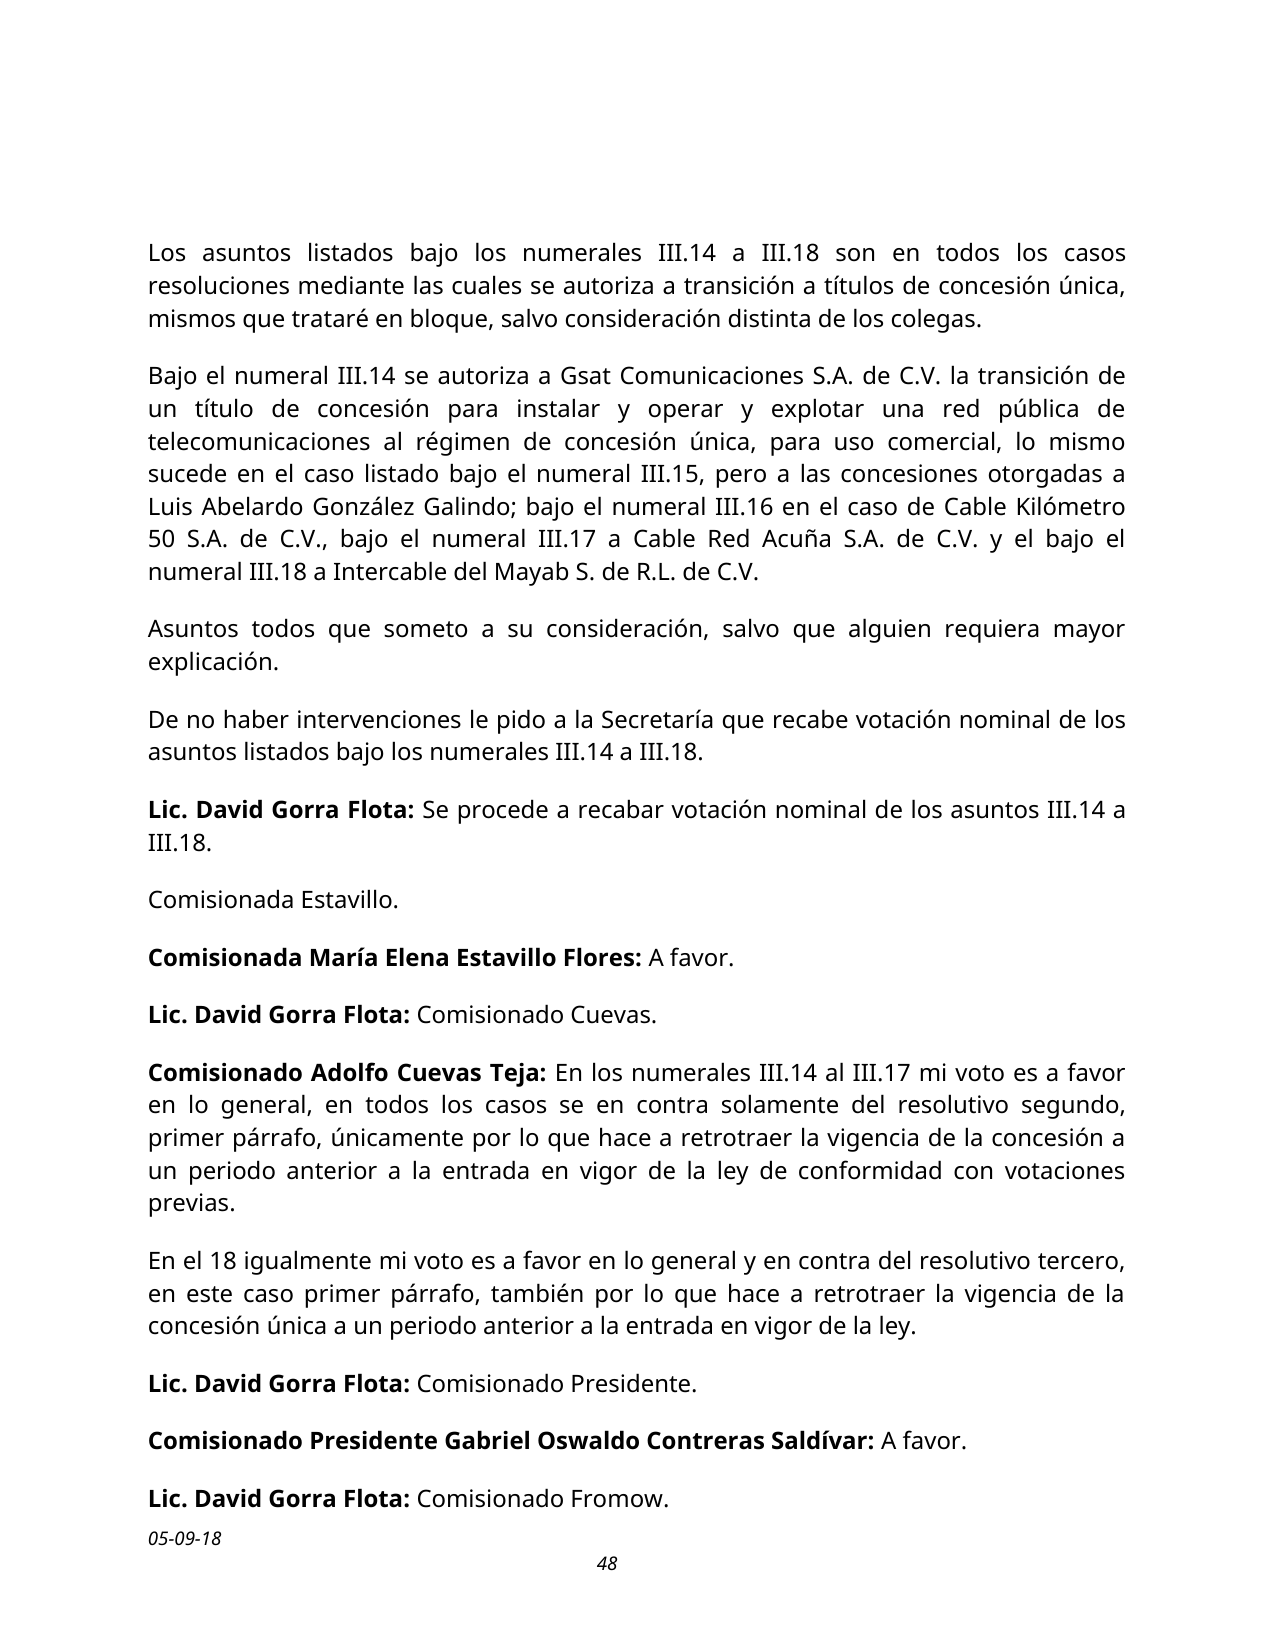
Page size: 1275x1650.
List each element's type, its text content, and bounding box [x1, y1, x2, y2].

text Comisionada Estavillo. [148, 883, 1127, 916]
text De no haber intervenciones le pido a la Secretaría que recabe votación nominal de los asuntos listados bajo los numerales III.14 a III.18. [148, 702, 1127, 768]
text Comisionada María Elena Estavillo Flores: A favor. [148, 941, 1127, 973]
text Los asuntos listados bajo los numerales III.14 a III.18 son en todos los casos resoluciones mediante las cuales se autoriza a transición a títulos de concesión única, mismos que trataré en bloque, salvo consideración distinta de los colegas. [148, 236, 1127, 334]
text Bajo el numeral III.14 se autoriza a Gsat Comunicaciones S.A. de C.V. la transición de un título de concesión para instalar y operar y explotar una red pública de telecomunicaciones al régimen de concesión única, para uso comercial, lo mismo sucede en el caso listado bajo el numeral III.15, pero a las concesiones otorgadas a Luis Abelardo González Galindo; bajo el numeral III.16 en el caso de Cable Kilómetro 50 S.A. de C.V., bajo el numeral III.17 a Cable Red Acuña S.A. de C.V. y el bajo el numeral III.18 a Intercable del Mayab S. de R.L. de C.V. [148, 359, 1127, 587]
text Asuntos todos que someto a su consideración, salvo que alguien requiera mayor explicación. [148, 612, 1127, 677]
text Lic. David Gorra Flota: Comisionado Presidente. [148, 1367, 1127, 1399]
text Lic. David Gorra Flota: Comisionado Fromow. [148, 1482, 1127, 1514]
text Comisionado Presidente Gabriel Oswaldo Contreras Saldívar: A favor. [148, 1424, 1127, 1457]
text Lic. David Gorra Flota: Se procede a recabar votación nominal de los asuntos III.14 a III.18. [148, 793, 1127, 858]
text En el 18 igualmente mi voto es a favor en lo general y en contra del resolutivo tercero, en este caso primer párrafo, también por lo que hace a retrotraer la vigencia de la concesión única a un periodo anterior a la entrada en vigor de la ley. [148, 1244, 1127, 1342]
text Lic. David Gorra Flota: Comisionado Cuevas. [148, 998, 1127, 1031]
text Comisionado Adolfo Cuevas Teja: En los numerales III.14 al III.17 mi voto es a favor en lo general, en todos los casos se en contra solamente del resolutivo segundo, primer párrafo, únicamente por lo que hace a retrotraer la vigencia de la concesión a un periodo anterior a la entrada en vigor de la ley de conformidad con votaciones previas. [148, 1056, 1127, 1219]
